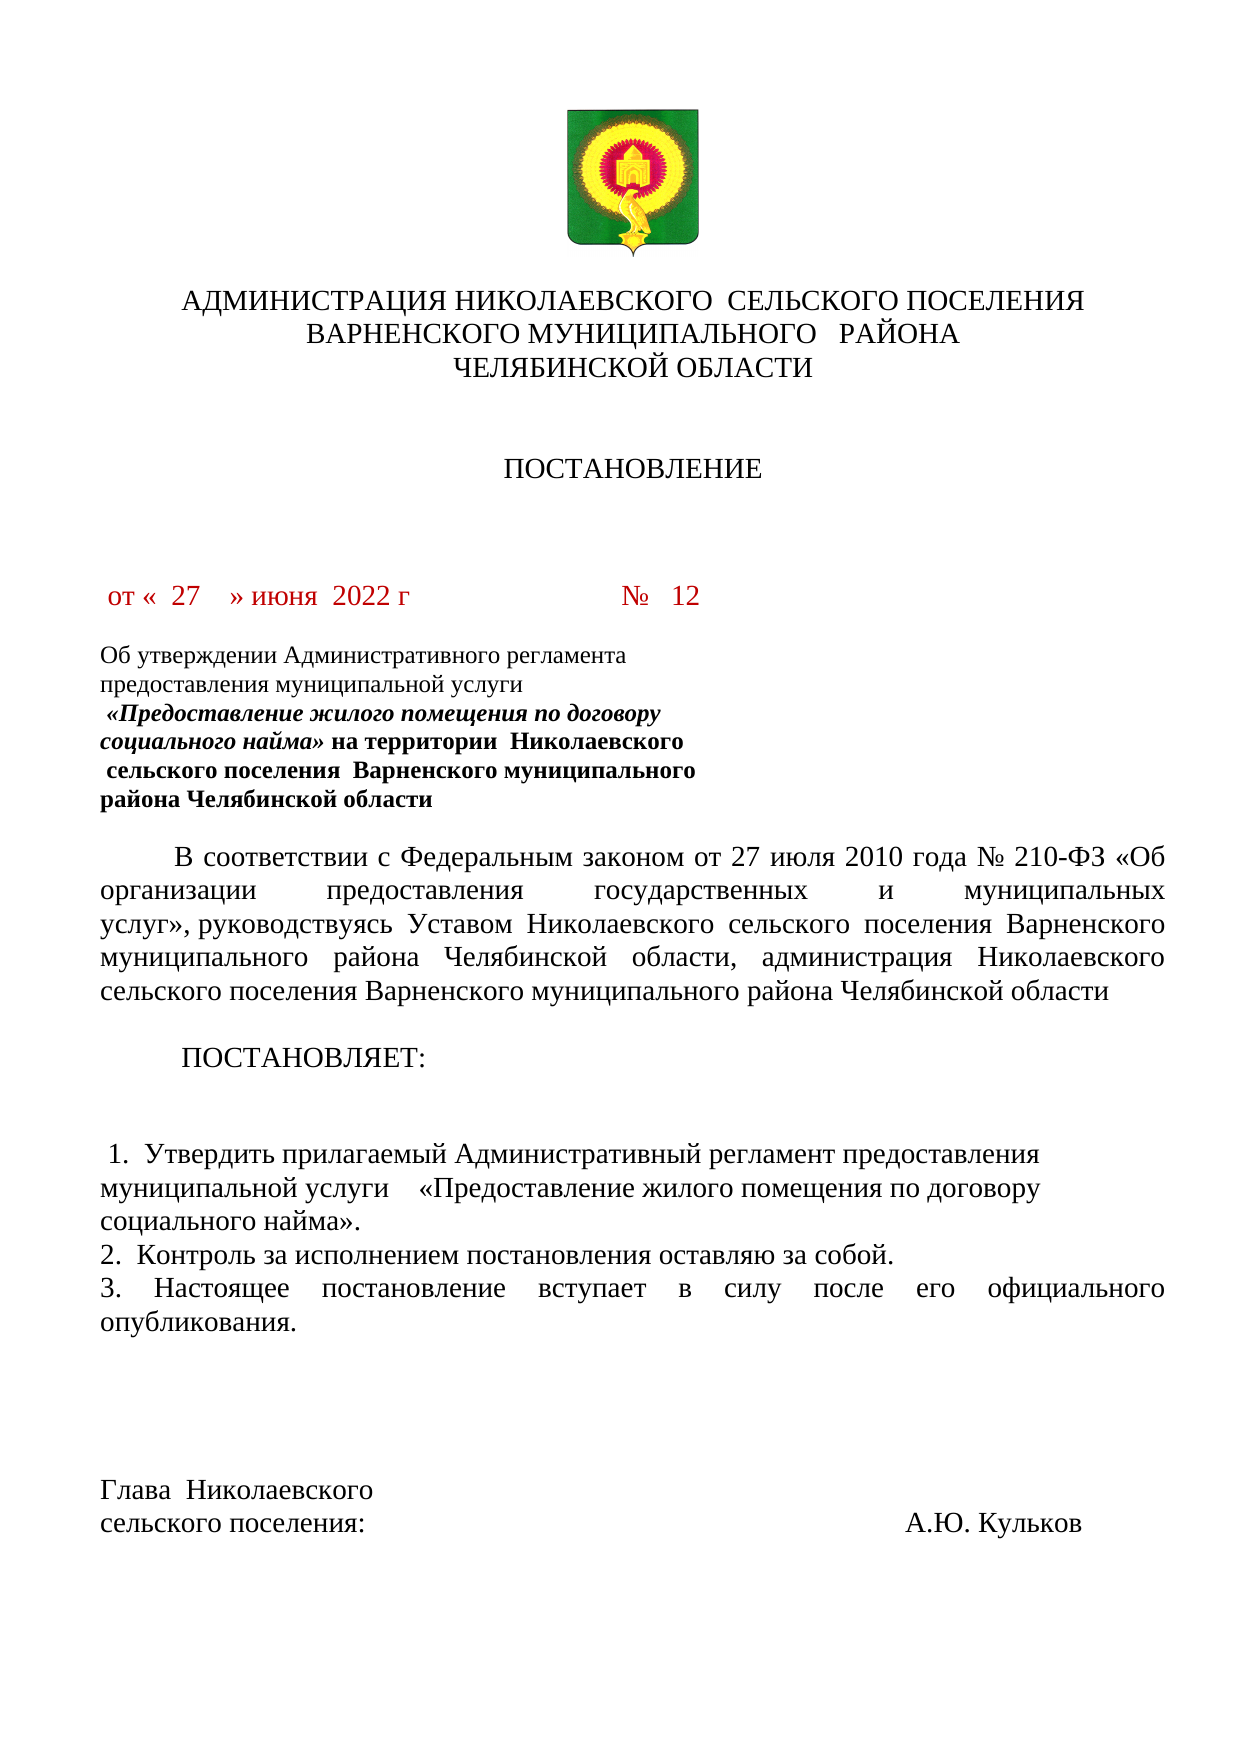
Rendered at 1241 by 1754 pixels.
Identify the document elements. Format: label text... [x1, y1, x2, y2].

picture [567, 108, 699, 257]
text Глава Николаевского [100, 1472, 1166, 1505]
text предоставления муниципальной услуги [100, 669, 1166, 698]
text от « 27 » июня 2022 г № 12 [100, 578, 1166, 611]
text ВАРНЕНСКОГО МУНИЦИПАЛЬНОГО РАЙОНА [100, 317, 1166, 350]
text социального найма» на территории Николаевского [100, 726, 1166, 755]
text сельского поселения: А.Ю. Кульков [100, 1505, 1166, 1539]
text АДМИНИСТРАЦИЯ НИКОЛАЕВСКОГО СЕЛЬСКОГО ПОСЕЛЕНИЯ [100, 283, 1166, 317]
text Об утверждении Административного регламента [100, 640, 1166, 669]
text ПОСТАНОВЛЯЕТ: [100, 1040, 1166, 1074]
text 3. Настоящее постановление вступает в силу после его официального опубликования. [100, 1271, 1166, 1338]
text 1. Утвердить прилагаемый Административный регламент предоставления муниципальной услуги «Предоставление жилого помещения по договору социального найма». [100, 1136, 1166, 1237]
text ПОСТАНОВЛЕНИЕ [100, 451, 1166, 484]
text «Предоставление жилого помещения по договору [100, 698, 1166, 726]
text 2. Контроль за исполнением постановления оставляю за собой. [100, 1237, 1166, 1271]
text сельского поселения Варненского муниципального [100, 755, 1166, 784]
text В соответствии с Федеральным законом от 27 июля 2010 года № 210-ФЗ «Об организации предоставления государственных и муниципальных услуг», руководствуясь Уставом Николаевского сельского поселения Варненского муниципального района Челябинской области, администрация Николаевского сельского поселения Варненского муниципального района Челябинской области [100, 839, 1166, 1007]
text ЧЕЛЯБИНСКОЙ ОБЛАСТИ [100, 350, 1166, 384]
text района Челябинской области [100, 784, 1166, 839]
